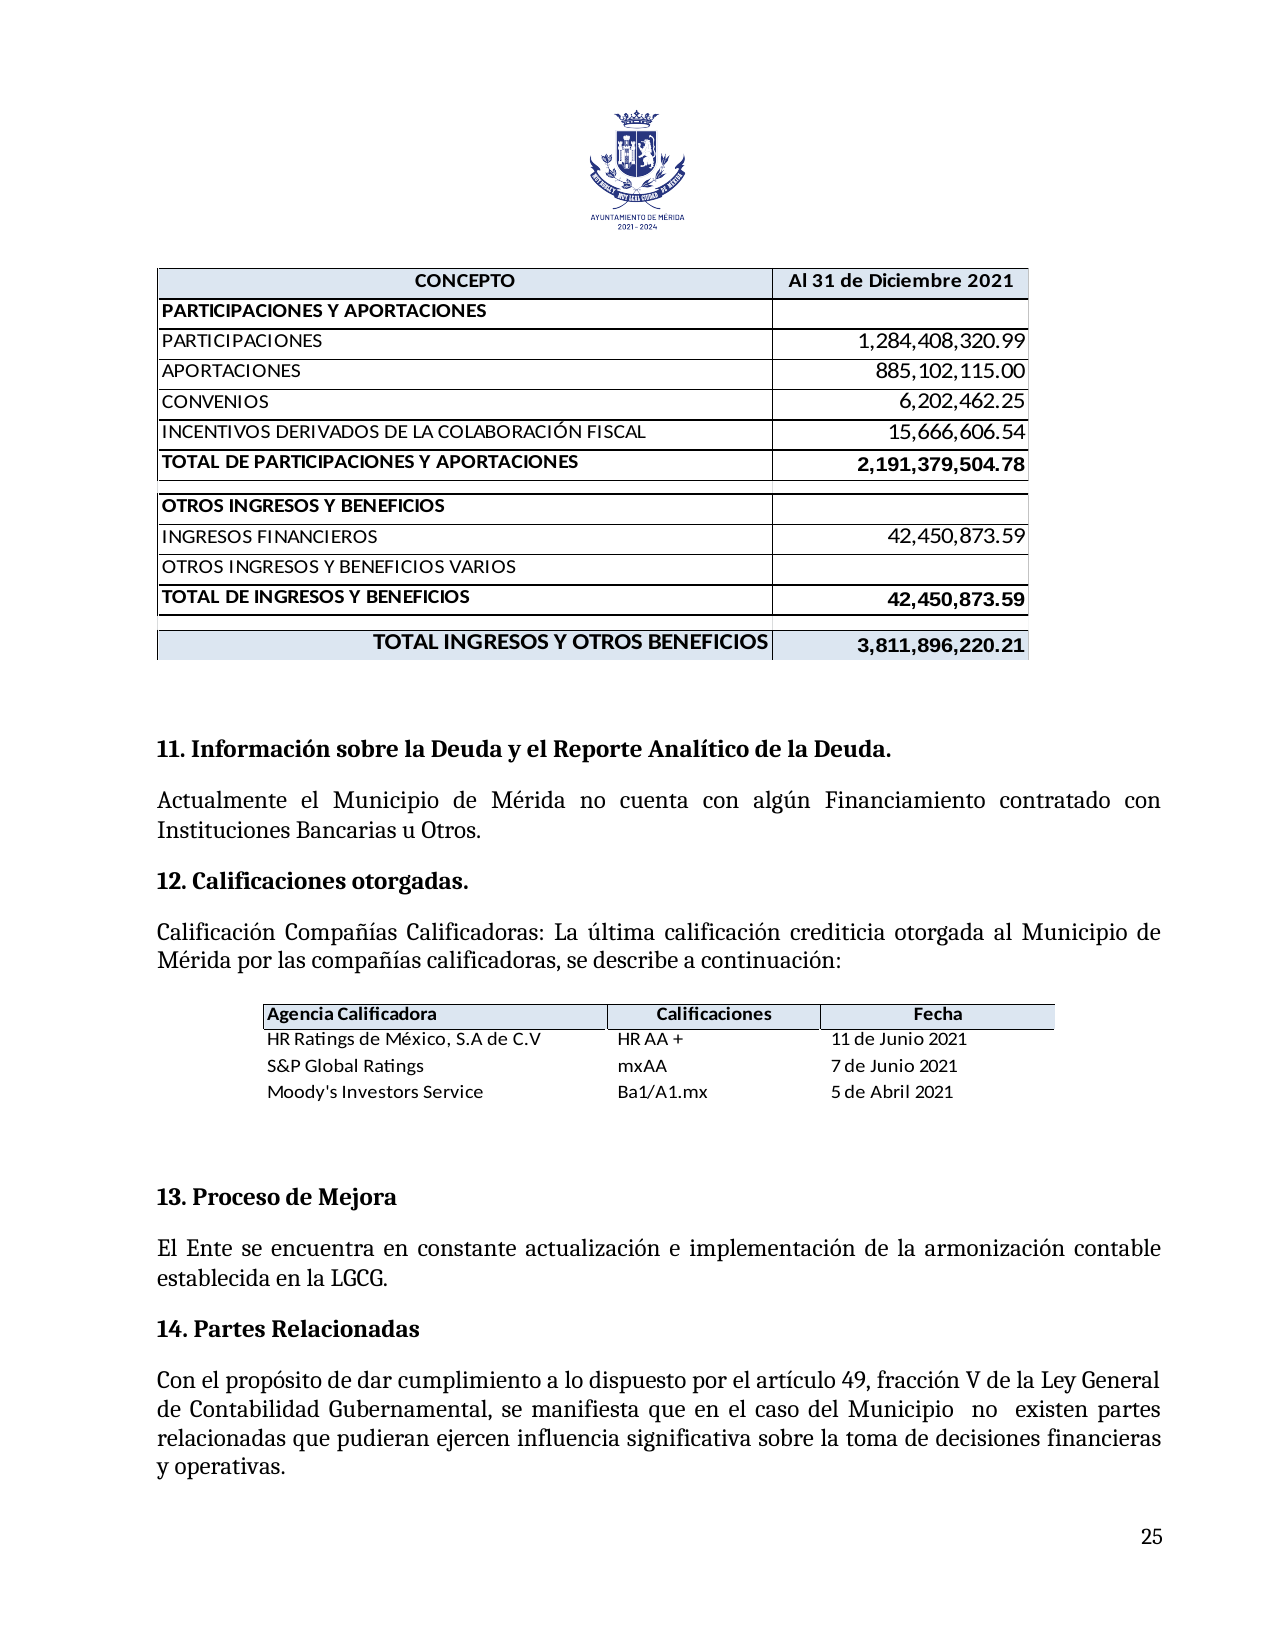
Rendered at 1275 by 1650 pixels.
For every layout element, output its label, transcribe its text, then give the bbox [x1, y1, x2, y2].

text El Ente se encuentra en constante actualización e implementación de la armonización contable establecida en la LGCG. [157, 1234, 1162, 1293]
text 13. Proceso de Mejora [157, 1183, 1162, 1212]
text 14. Partes Relacionadas [157, 1315, 1162, 1344]
text Con el propósito de dar cumplimiento a lo dispuesto por el artículo 49, fracción V de la Ley General de Contabilidad Gubernamental, se manifiesta que en el caso del Municipio no existen partes relacionadas que pudieran ejercen influencia significativa sobre la toma de decisiones financieras y operativas. [157, 1366, 1162, 1481]
text 12. Calificaciones otorgadas. [157, 867, 1162, 895]
text Calificación Compañías Calificadoras: La última calificación crediticia otorgada al Municipio de Mérida por las compañías calificadoras, se describe a continuación: [157, 917, 1162, 975]
text 11. Información sobre la Deuda y el Reporte Analítico de la Deuda. [157, 734, 1162, 763]
text Actualmente el Municipio de Mérida no cuenta con algún Financiamiento contratado con Instituciones Bancarias u Otros. [157, 786, 1162, 844]
picture [562, 73, 713, 268]
